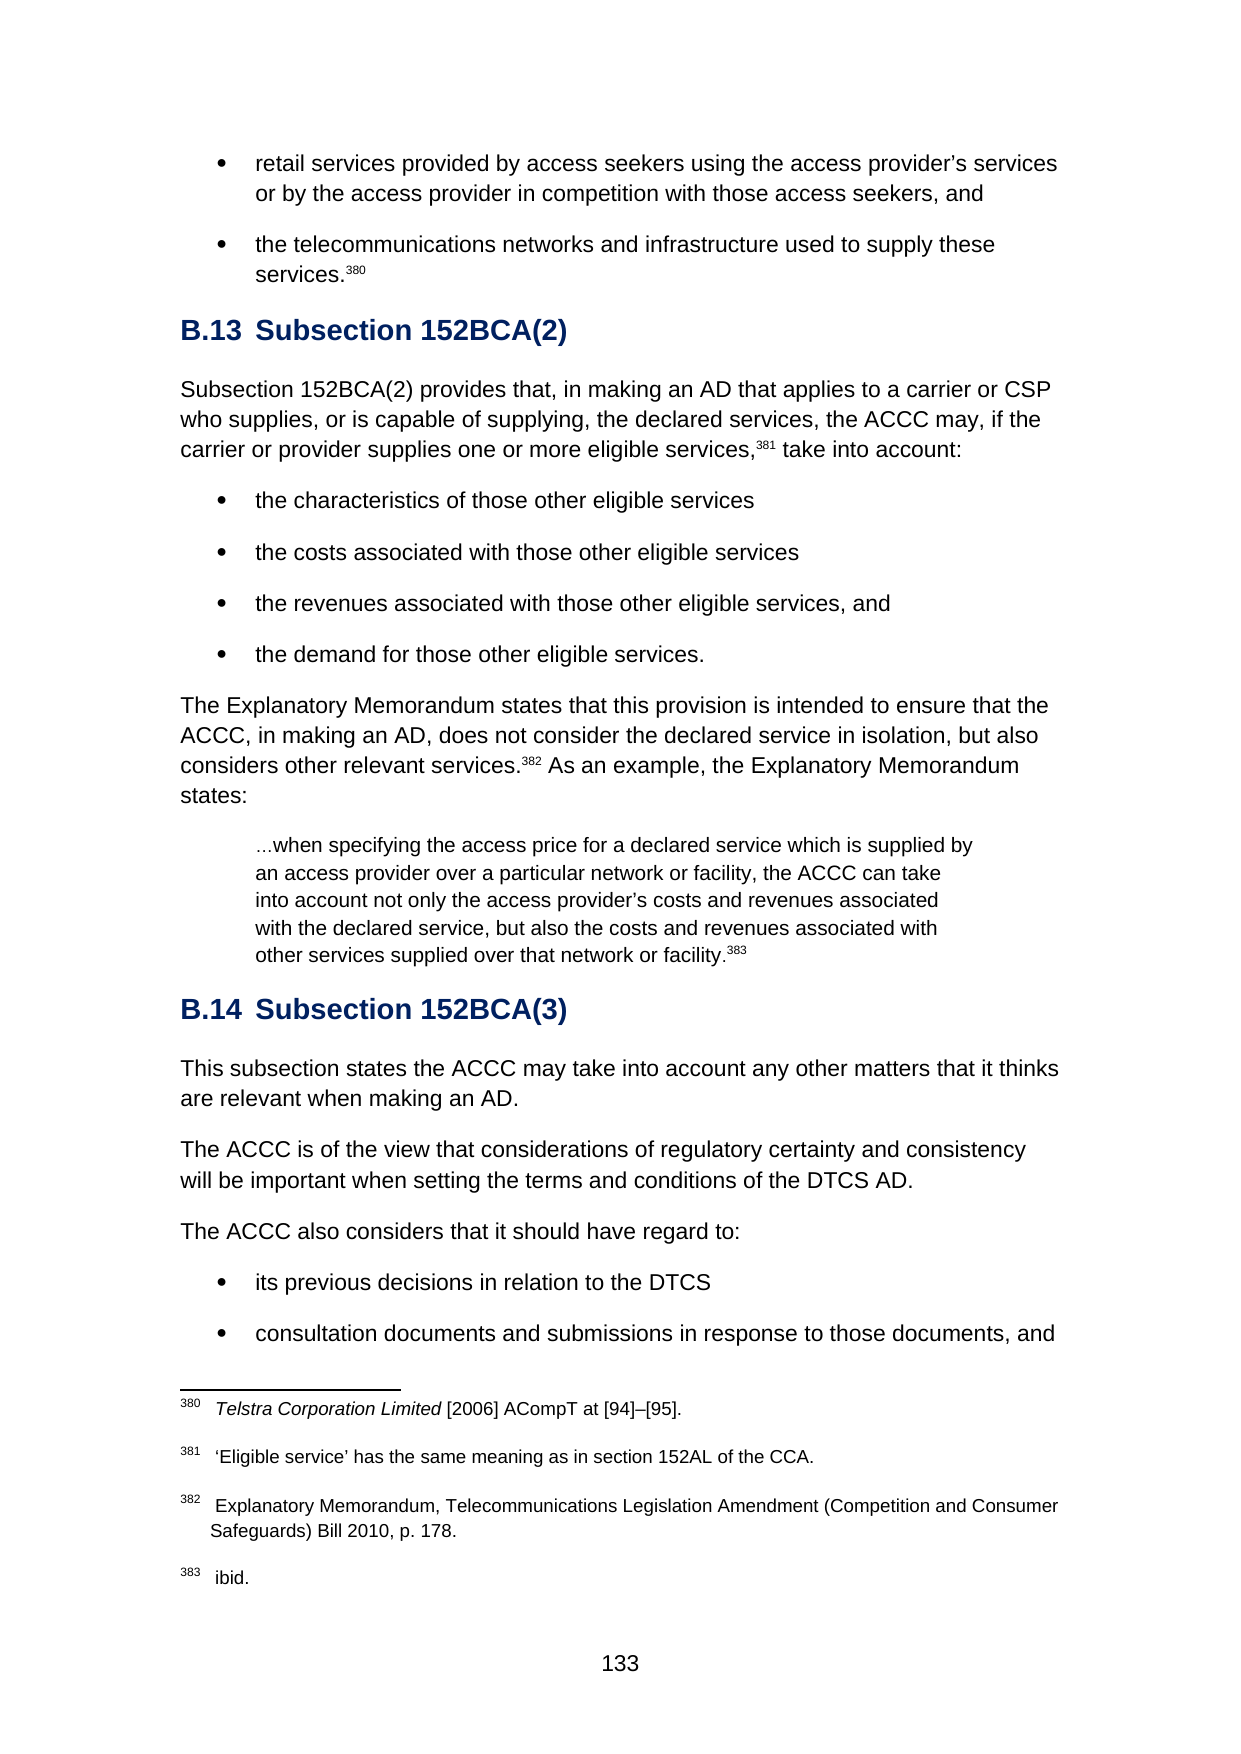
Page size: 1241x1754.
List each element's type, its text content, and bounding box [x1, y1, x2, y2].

list the demand for those other eligible services. [218, 641, 1060, 667]
text The ACCC also considers that it should have regard to: [180, 1218, 1060, 1244]
list the costs associated with those other eligible services [218, 538, 1060, 565]
text B.14 Subsection 152BCA(3) [180, 992, 1060, 1025]
text …when specifying the access price for a declared service which is supplied by an access provider over a particular network or facility, the ACCC can take into account not only the access provider’s costs and revenues associated with the declared service, but also the costs and revenues associated with other services supplied over that network or facility. [255, 833, 977, 967]
text This subsection states the ACCC may take into account any other matters that it thinks are relevant when making an AD. [180, 1055, 1060, 1112]
list the revenues associated with those other eligible services, and [218, 589, 1060, 616]
list its previous decisions in relation to the DTCS [218, 1269, 1060, 1295]
list consultation documents and submissions in response to those documents, and [218, 1320, 1060, 1346]
text The ACCC is of the view that considerations of regulatory certainty and consistency will be important when setting the terms and conditions of the DTCS AD. [180, 1136, 1060, 1193]
text B.13 Subsection 152BCA(2) [180, 312, 1060, 346]
list the telecommunications networks and infrastructure used to supply these services. [218, 231, 1060, 288]
text Subsection 152BCA(2) provides that, in making an AD that applies to a carrier or CSP who supplies, or is capable of supplying, the declared services, the ACCC may, if the carrier or provider supplies one or more eligible services, take into account: [180, 376, 1060, 463]
list the characteristics of those other eligible services [218, 487, 1060, 514]
text The Explanatory Memorandum states that this provision is intended to ensure that the ACCC, in making an AD, does not consider the declared service in isolation, but also considers other relevant services. As an example, the Explanatory Memorandum states: [180, 692, 1060, 809]
list retail services provided by access seekers using the access provider’s services or by the access provider in competition with those access seekers, and [218, 150, 1060, 207]
